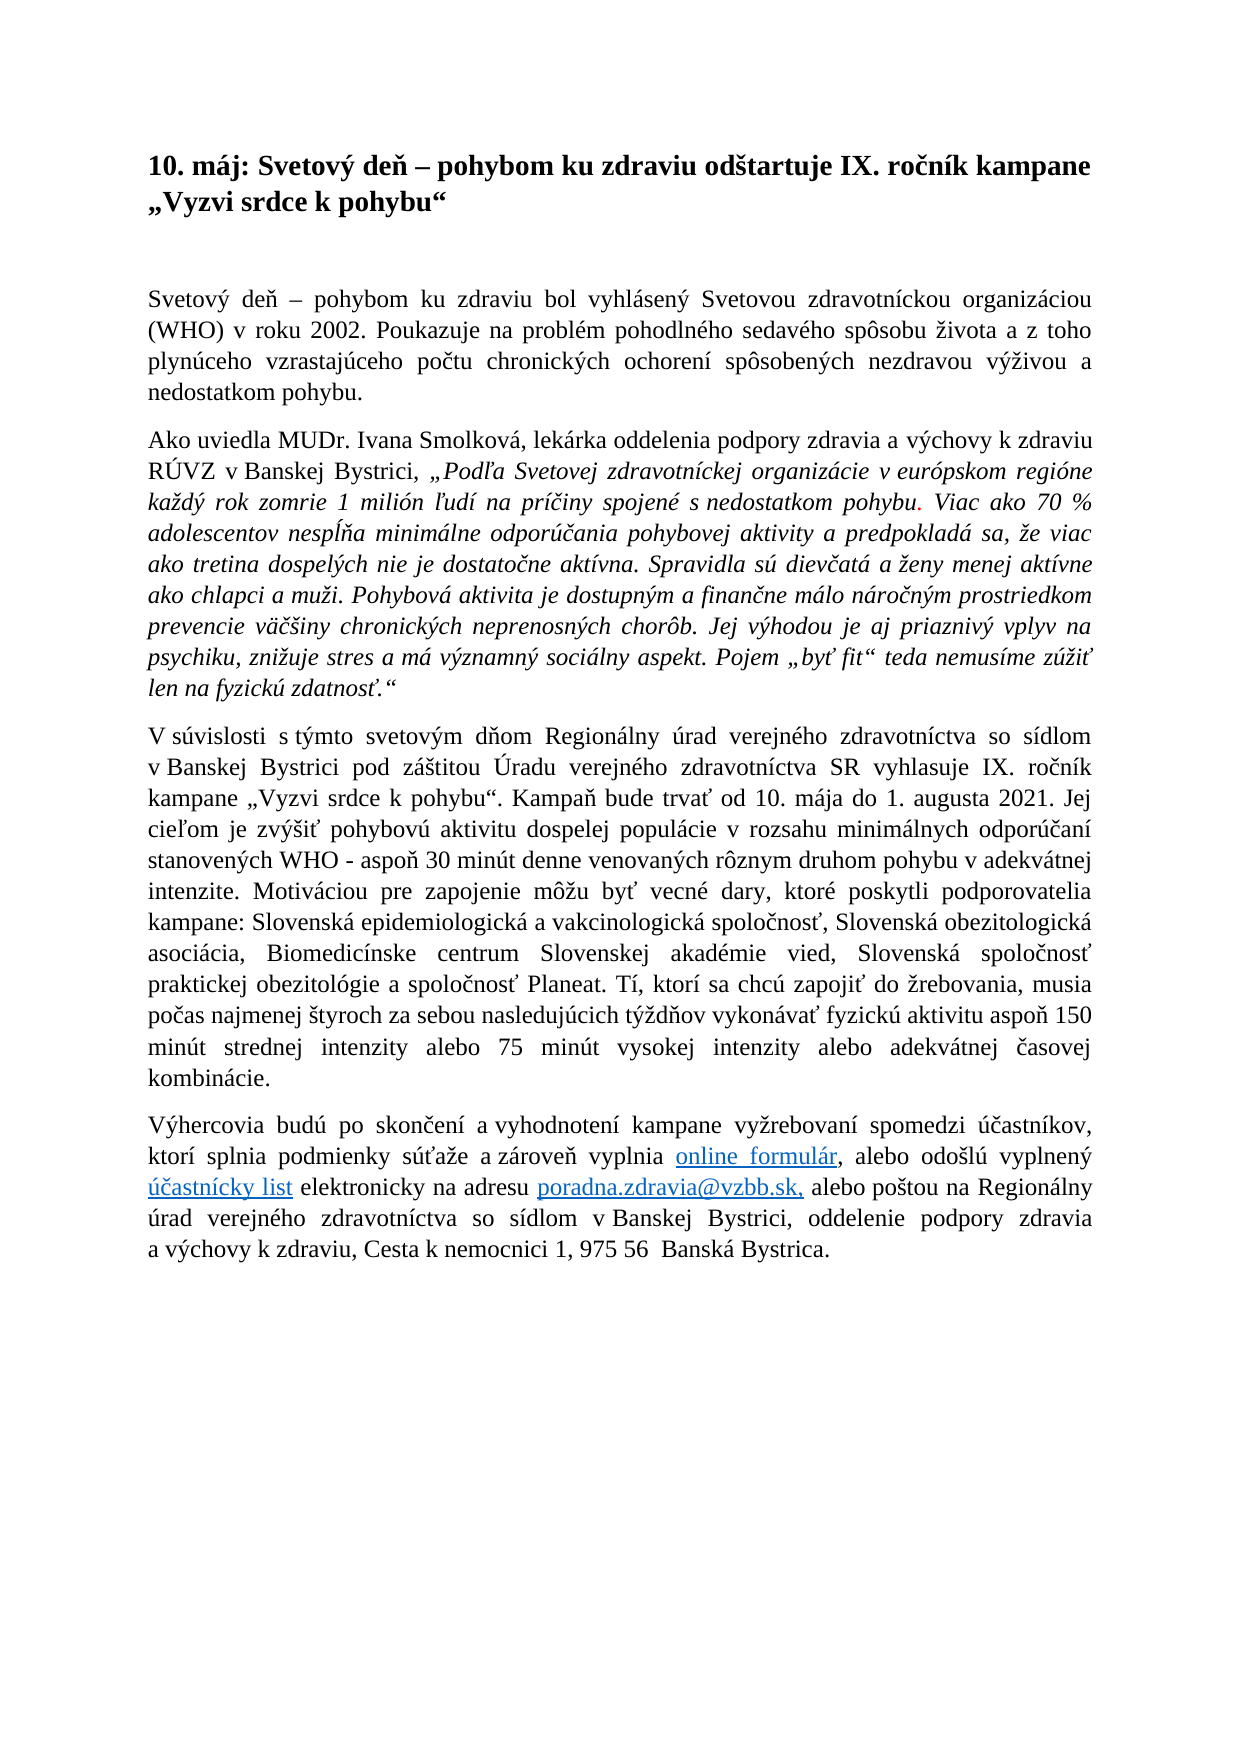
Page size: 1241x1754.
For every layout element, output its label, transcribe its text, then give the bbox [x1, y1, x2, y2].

text Svetový deň – pohybom ku zdraviu bol vyhlásený Svetovou zdravotníckou organizáciou (WHO) v roku 2002. Poukazuje na problém pohodlného sedavého spôsobu života a z toho plynúceho vzrastajúceho počtu chronických ochorení spôsobených nezdravou výživou a nedostatkom pohybu. [148, 284, 1093, 406]
text Ako uviedla MUDr. Ivana Smolková, lekárka oddelenia podpory zdravia a výchovy k zdraviu RÚVZ v Banskej Bystrici, „Podľa Svetovej zdravotníckej organizácie v európskom regióne každý rok zomrie 1 milión ľudí na príčiny spojené s nedostatkom pohybu. Viac ako 70 % adolescentov nespĺňa minimálne odporúčania pohybovej aktivity a predpokladá sa, že viac ako tretina dospelých nie je dostatočne aktívna. Spravidla sú dievčatá a ženy menej aktívne ako chlapci a muži. Pohybová aktivita je dostupným a finančne málo náročným prostriedkom prevencie väčšiny chronických neprenosných chorôb. Jej výhodou je aj priaznivý vplyv na psychiku, znižuje stres a má významný sociálny aspekt. Pojem „byť fit“ teda nemusíme zúžiť len na fyzickú zdatnosť.“ [148, 425, 1093, 702]
text Výhercovia budú po skončení a vyhodnotení kampane vyžrebovaní spomedzi účastníkov, ktorí splnia podmienky súťaže a zároveň vyplnia online formulár, alebo odošlú vyplnený účastnícky list elektronicky na adresu poradna.zdravia@vzbb.sk, alebo poštou na Regionálny úrad verejného zdravotníctva so sídlom v Banskej Bystrici, oddelenie podpory zdravia a výchovy k zdraviu, Cesta k nemocnici 1, 975 56 Banská Bystrica. [148, 1110, 1093, 1263]
text V súvislosti s týmto svetovým dňom Regionálny úrad verejného zdravotníctva so sídlom v Banskej Bystrici pod záštitou Úradu verejného zdravotníctva SR vyhlasuje IX. ročník kampane „Vyzvi srdce k pohybu“. Kampaň bude trvať od 10. mája do 1. augusta 2021. Jej cieľom je zvýšiť pohybovú aktivitu dospelej populácie v rozsahu minimálnych odporúčaní stanovených WHO - aspoň 30 minút denne venovaných rôznym druhom pohybu v adekvátnej intenzite. Motiváciou pre zapojenie môžu byť vecné dary, ktoré poskytli podporovatelia kampane: Slovenská epidemiologická a vakcinologická spoločnosť, Slovenská obezitologická asociácia, Biomedicínske centrum Slovenskej akadémie vied, Slovenská spoločnosť praktickej obezitológie a spoločnosť Planeat. Tí, ktorí sa chcú zapojiť do žrebovania, musia počas najmenej štyroch za sebou nasledujúcich týždňov vykonávať fyzickú aktivitu aspoň 150 minút strednej intenzity alebo 75 minút vysokej intenzity alebo adekvátnej časovej kombinácie. [148, 721, 1093, 1091]
text 10. máj: Svetový deň – pohybom ku zdraviu odštartuje IX. ročník kampane „Vyzvi srdce k pohybu“ [148, 148, 1093, 217]
